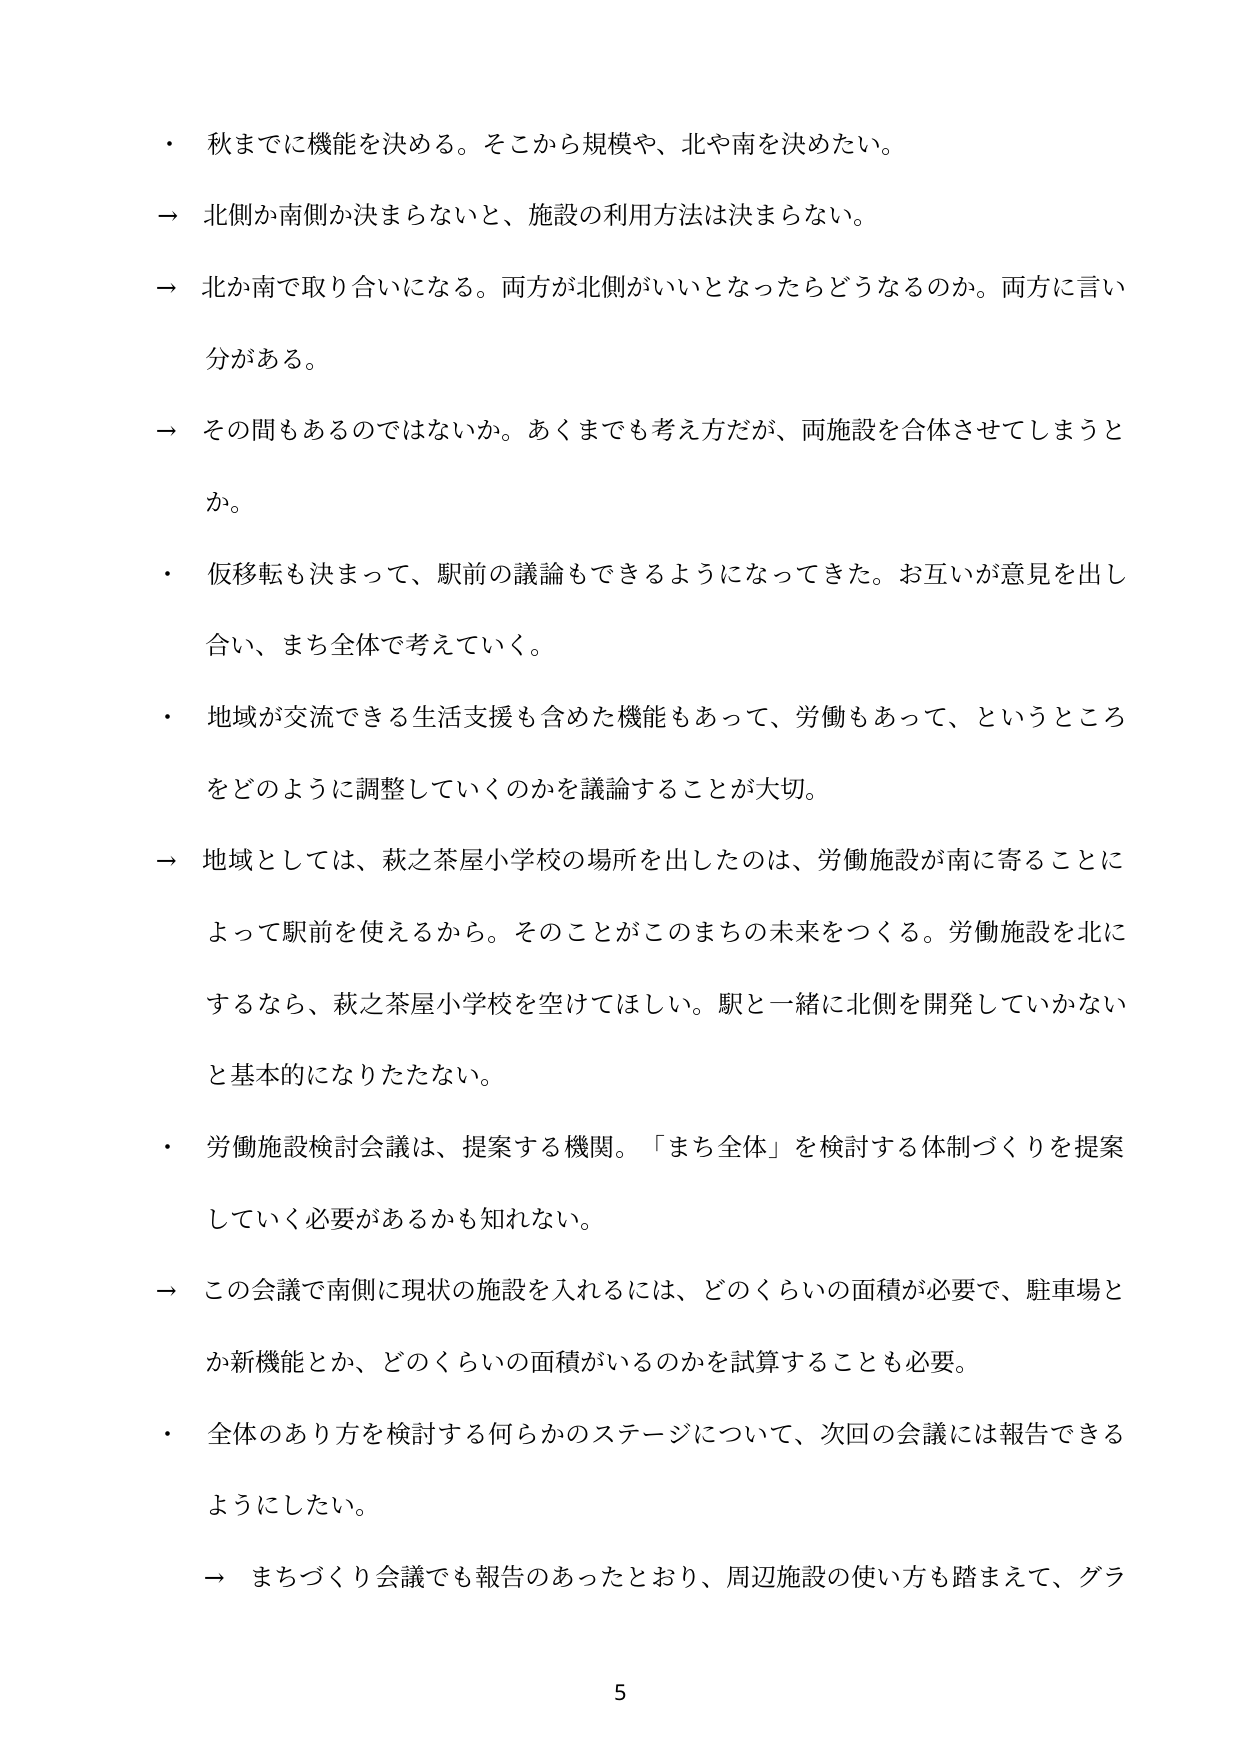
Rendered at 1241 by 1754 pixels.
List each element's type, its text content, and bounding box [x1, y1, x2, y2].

text ・ 秋までに機能を決める。そこから規模や、北や南を決めたい。 [144, 107, 1128, 178]
text → 地域としては、萩之茶屋小学校の場所を出したのは、労働施設が南に寄ることによって駅前を使えるから。そのことがこのまちの未来をつくる。労働施設を北にするなら、萩之茶屋小学校を空けてほしい。駅と一緒に北側を開発していかないと基本的になりたたない。 [156, 823, 1128, 1110]
text ・ 労働施設検討会議は、提案する機関。「まち全体」を検討する体制づくりを提案していく必要があるかも知れない。 [156, 1110, 1128, 1253]
text → 北か南で取り合いになる。両方が北側がいいとなったらどうなるのか。両方に言い分がある。 [156, 250, 1128, 393]
text ・ 仮移転も決まって、駅前の議論もできるようになってきた。お互いが意見を出し合い、まち全体で考えていく。 [156, 537, 1128, 680]
text ・ 全体のあり方を検討する何らかのステージについて、次回の会議には報告できるようにしたい。 [156, 1397, 1128, 1540]
text → この会議で南側に現状の施設を入れるには、どのくらいの面積が必要で、駐車場とか新機能とか、どのくらいの面積がいるのかを試算することも必要。 [156, 1253, 1128, 1397]
text → その間もあるのではないか。あくまでも考え方だが、両施設を合体させてしまうとか。 [156, 393, 1128, 537]
text ・ 地域が交流できる生活支援も含めた機能もあって、労働もあって、というところをどのように調整していくのかを議論することが大切。 [156, 680, 1128, 823]
text → 北側か南側か決まらないと、施設の利用方法は決まらない。 [144, 178, 1128, 250]
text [203, 1540, 1128, 1612]
